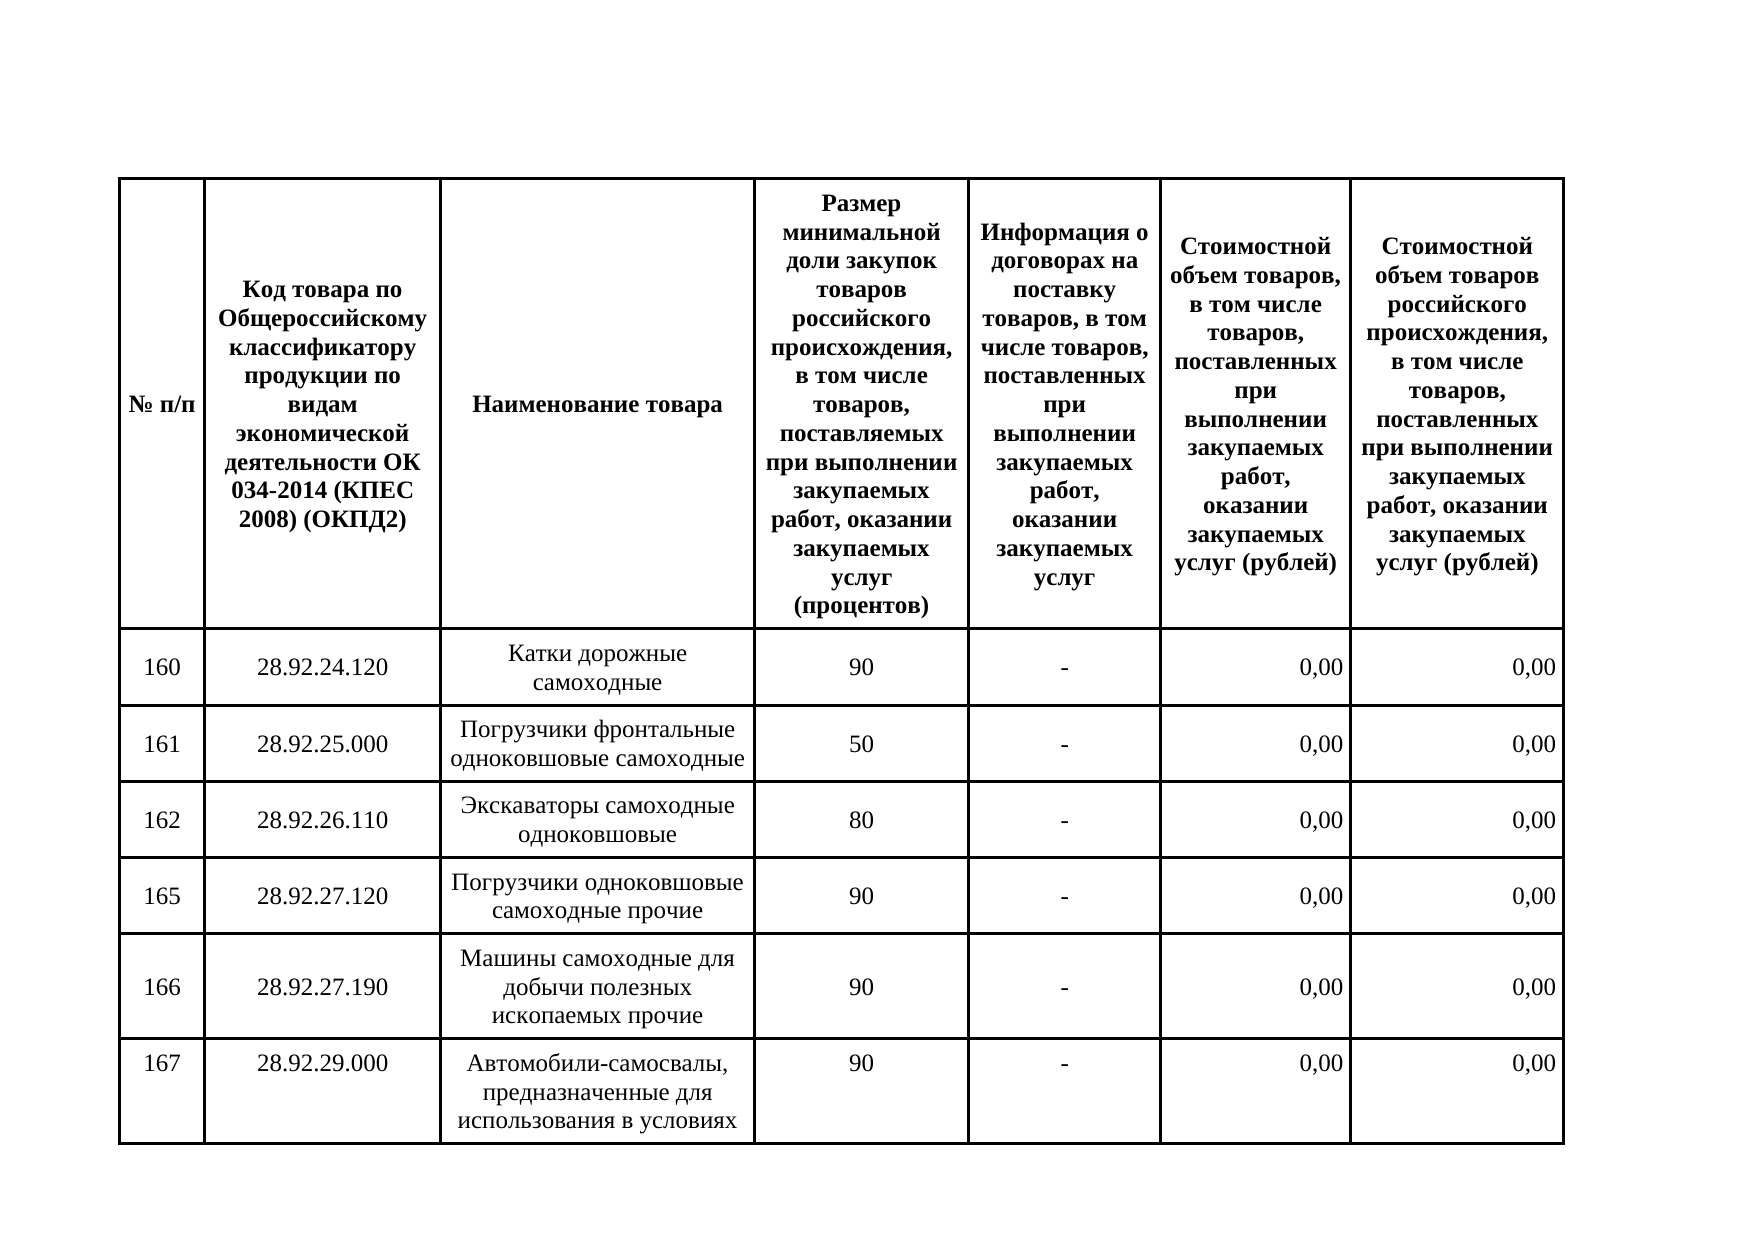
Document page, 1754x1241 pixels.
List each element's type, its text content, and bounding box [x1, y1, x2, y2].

table_cell - [970, 935, 1159, 1037]
table_cell 50 [756, 707, 967, 780]
table_cell 28.92.24.120 [206, 630, 439, 703]
table_cell 90 [756, 935, 967, 1037]
table_cell 0,00 [1352, 1040, 1562, 1142]
table_header Стоимостной объем товаров, в том числе товаров, поставленных при выполнении закупаемых работ, оказании закупаемых услуг (рублей) [1162, 180, 1349, 627]
table_cell - [970, 1040, 1159, 1142]
table_cell - [970, 630, 1159, 703]
table_cell 0,00 [1162, 630, 1349, 703]
table_cell 0,00 [1162, 935, 1349, 1037]
table_cell 0,00 [1162, 1040, 1349, 1142]
table_cell 28.92.26.110 [206, 783, 439, 856]
table_cell Экскаваторы самоходные одноковшовые [442, 783, 753, 856]
table_cell 0,00 [1162, 707, 1349, 780]
table_header Информация о договорах на поставку товаров, в том числе товаров, поставленных при выполнении закупаемых работ, оказании закупаемых услуг [970, 180, 1159, 627]
table_cell Автомобили-самосвалы, предназначенные для использования в условиях бездорожья [442, 1040, 753, 1142]
table_cell - [970, 783, 1159, 856]
table_cell 167 [121, 1040, 203, 1142]
table_header Код товара по Общероссийскому классификатору продукции по видам экономической деятельности ОК 034-2014 (КПЕС 2008) (ОКПД2) [206, 180, 439, 627]
table_header Размер минимальной доли закупок товаров российского происхождения, в том числе товаров, поставляемых при выполнении закупаемых работ, оказании закупаемых услуг (процентов) [756, 180, 967, 627]
table_header Наименование товара [442, 180, 753, 627]
table_cell 0,00 [1352, 630, 1562, 703]
table_cell Погрузчики фронтальные одноковшовые самоходные [442, 707, 753, 780]
table_cell 90 [756, 1040, 967, 1142]
table_cell 162 [121, 783, 203, 856]
table_cell 0,00 [1162, 783, 1349, 856]
table_cell 0,00 [1352, 707, 1562, 780]
table_cell 0,00 [1352, 859, 1562, 932]
table_cell 165 [121, 859, 203, 932]
table_cell Погрузчики одноковшовые самоходные прочие [442, 859, 753, 932]
table_cell 28.92.27.190 [206, 935, 439, 1037]
table_cell 28.92.25.000 [206, 707, 439, 780]
table_cell 28.92.27.120 [206, 859, 439, 932]
table_cell 90 [756, 630, 967, 703]
table_cell 80 [756, 783, 967, 856]
table_cell 0,00 [1352, 935, 1562, 1037]
table_cell 0,00 [1162, 859, 1349, 932]
table_cell 160 [121, 630, 203, 703]
table_cell - [970, 707, 1159, 780]
table_cell Катки дорожные самоходные [442, 630, 753, 703]
table_cell 28.92.29.000 [206, 1040, 439, 1142]
table_cell - [970, 859, 1159, 932]
table_cell 166 [121, 935, 203, 1037]
table_cell 161 [121, 707, 203, 780]
table_cell Машины самоходные для добычи полезных ископаемых прочие [442, 935, 753, 1037]
table_header Стоимостной объем товаров российского происхождения, в том числе товаров, поставленных при выполнении закупаемых работ, оказании закупаемых услуг (рублей) [1352, 180, 1562, 627]
table_cell 90 [756, 859, 967, 932]
table_cell 0,00 [1352, 783, 1562, 856]
table_header № п/п [121, 180, 203, 627]
